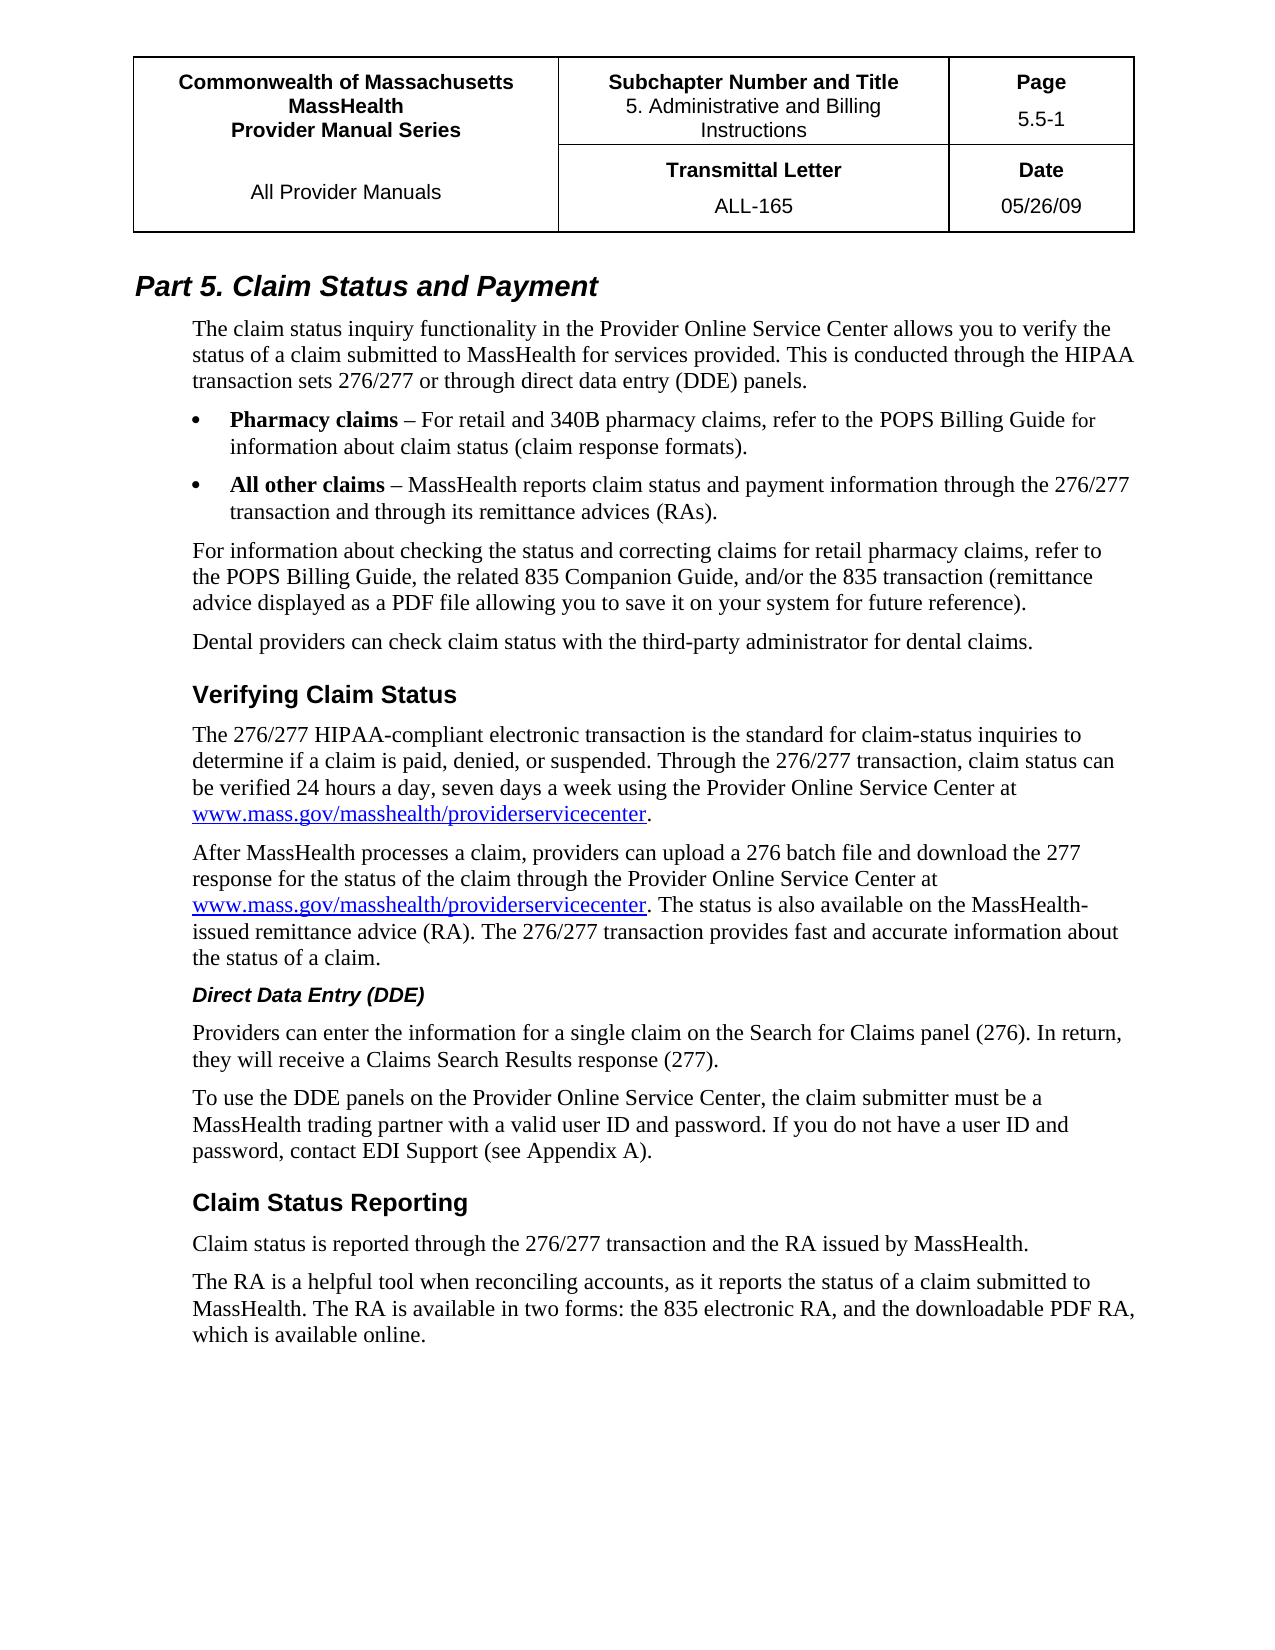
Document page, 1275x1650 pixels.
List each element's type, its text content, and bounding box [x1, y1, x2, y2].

subtitle Claim Status Reporting [192, 1188, 1148, 1217]
text For information about checking the status and correcting claims for retail pharmacy claims, refer to the POPS Billing Guide, the related 835 Companion Guide, and/or the 835 transaction (remittance advice displayed as a PDF file allowing you to save it on your system for future reference). [192, 537, 1105, 616]
text The RA is a helpful tool when reconciling accounts, as it reports the status of a claim submitted to MassHealth. The RA is available in two forms: the 835 electronic RA, and the downloadable PDF RA, which is available online. [192, 1268, 1138, 1347]
text To use the DDE panels on the Provider Online Service Center, the claim submitter must be a MassHealth trading partner with a valid user ID and password. If you do not have a user ID and password, contact EDI Support (see Appendix A). [192, 1084, 1072, 1163]
text Direct Data Entry (DDE) [192, 983, 1148, 1007]
text Claim status is reported through the 276/277 transaction and the RA issued by MassHealth. [192, 1229, 1148, 1256]
table_header Commonwealth of Massachusetts MassHealth Provider Manual Series All Provider Manuals [134, 58, 558, 231]
table_header Subchapter Number and Title 5. Administrative and Billing Instructions [559, 58, 948, 144]
text Dental providers can check claim status with the third-party administrator for dental claims. [192, 628, 1148, 655]
list Pharmacy claims – For retail and 340B pharmacy claims, refer to the POPS Billing Guide for [192, 406, 1148, 433]
text The claim status inquiry functionality in the Provider Online Service Center allows you to verify the status of a claim submitted to MassHealth for services provided. This is conducted through the HIPAA transaction sets 276/277 or through direct data entry (DDE) panels. [192, 315, 1137, 394]
subtitle Part 5. Claim Status and Payment [135, 269, 1148, 303]
subtitle Verifying Claim Status [192, 680, 1148, 708]
table_cell Date 05/26/09 [950, 145, 1133, 231]
list All other claims – MassHealth reports claim status and payment information through the 276/277 transaction and through its remittance advices (RAs). [192, 472, 1130, 524]
text The 276/277 HIPAA-compliant electronic transaction is the standard for claim-status inquiries to determine if a claim is paid, denied, or suspended. Through the 276/277 transaction, claim status can be verified 24 hours a day, seven days a week using the Provider Online Service Center at www.mass.gov/masshealth/providerservicecenter. [192, 721, 1117, 826]
text Providers can enter the information for a single claim on the Search for Claims panel (276). In return, they will receive a Claims Search Results response (277). [192, 1019, 1125, 1072]
table_cell Transmittal Letter ALL-165 [559, 145, 948, 231]
table_header Page 5.5-1 [950, 58, 1133, 144]
text information about claim status (claim response formats). [229, 433, 1148, 459]
text After MassHealth processes a claim, providers can upload a 276 batch file and download the 277 response for the status of the claim through the Provider Online Service Center at www.mass.gov/masshealth/providerservicecenter. The status is also available on the MassHealth- issued remittance advice (RA). The 276/277 transaction provides fast and accurate information about the status of a claim. [192, 839, 1121, 971]
